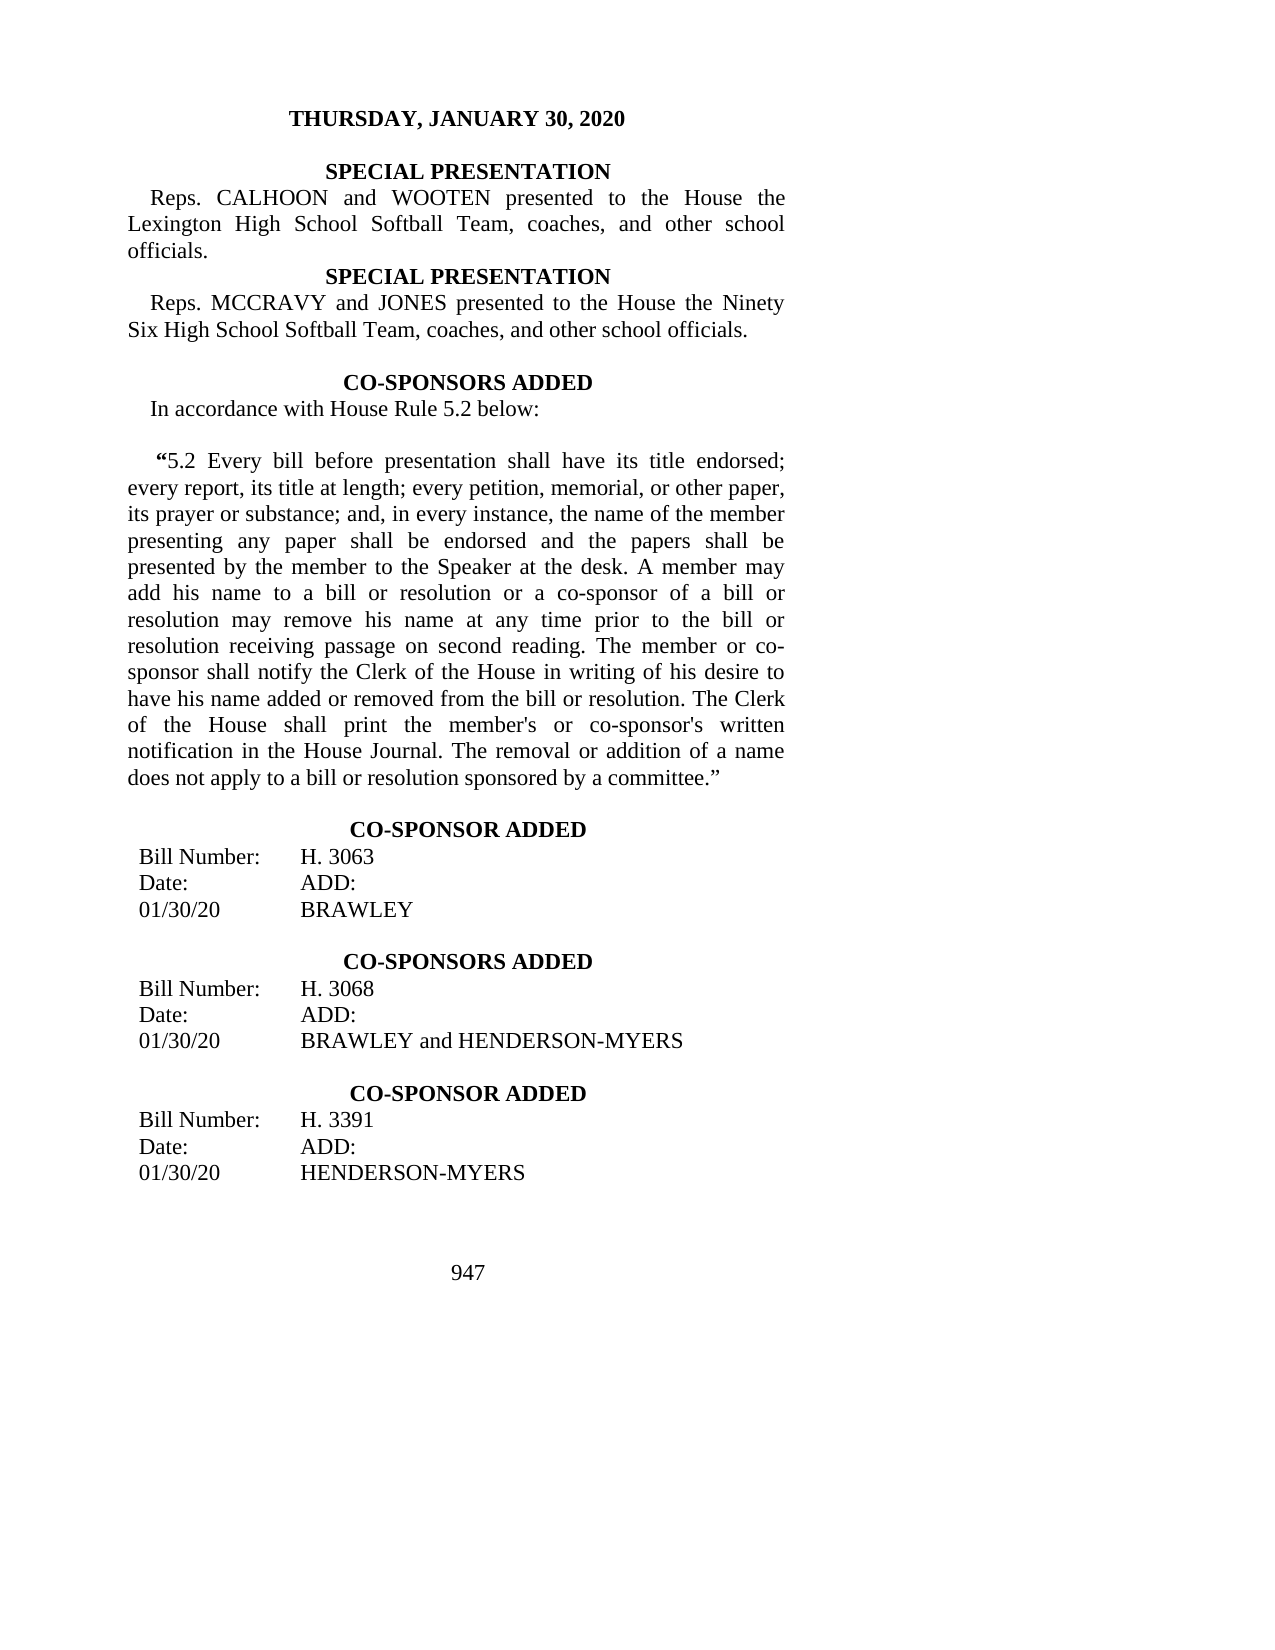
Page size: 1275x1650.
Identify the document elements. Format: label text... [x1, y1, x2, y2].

table_cell BRAWLEY [289, 896, 440, 922]
text SPECIAL PRESENTATION [127, 263, 786, 289]
table_cell HENDERSON-MYERS [289, 1159, 554, 1186]
table_header Bill Number: [128, 843, 289, 869]
text CO-SPONSORS ADDED [127, 948, 786, 975]
table_header Bill Number: [128, 975, 289, 1001]
table_cell 01/30/20 [128, 896, 289, 922]
table_cell Date: [128, 1133, 289, 1159]
text In accordance with House Rule 5.2 below: [127, 395, 786, 421]
table_cell ADD: [289, 869, 440, 896]
table_cell ADD: [289, 1001, 718, 1027]
table_header H. 3391 [289, 1106, 554, 1133]
text “5.2 Every bill before presentation shall have its title endorsed; every report, its title at length; every petition, memorial, or other paper, its prayer or substance; and, in every instance, the name of the member presenting any paper shall be endorsed and the papers shall be presented by the member to the Speaker at the desk. A member may add his name to a bill or resolution or a co-sponsor of a bill or resolution may remove his name at any time prior to the bill or resolution receiving passage on second reading. The member or co-sponsor shall notify the Clerk of the House in writing of his desire to have his name added or removed from the bill or resolution. The Clerk of the House shall print the member's or co-sponsor's written notification in the House Journal. The removal or addition of a name does not apply to a bill or resolution sponsored by a committee.” [127, 448, 786, 790]
text SPECIAL PRESENTATION [127, 158, 786, 184]
table_header H. 3068 [289, 975, 718, 1001]
table_cell BRAWLEY and HENDERSON-MYERS [289, 1028, 718, 1054]
table_cell Date: [128, 1001, 289, 1027]
text CO-SPONSOR ADDED [127, 817, 786, 843]
text Reps. MCCRAVY and JONES presented to the House the Ninety Six High School Softball Team, coaches, and other school officials. [127, 289, 786, 342]
table_cell 01/30/20 [128, 1028, 289, 1054]
table_cell ADD: [289, 1133, 554, 1159]
table_cell 01/30/20 [128, 1159, 289, 1186]
text CO-SPONSORS ADDED [127, 368, 786, 395]
table_header Bill Number: [128, 1106, 289, 1133]
text Reps. CALHOON and WOOTEN presented to the House the Lexington High School Softball Team, coaches, and other school officials. [127, 184, 786, 263]
text CO-SPONSOR ADDED [127, 1080, 786, 1106]
table_cell Date: [128, 869, 289, 896]
table_header H. 3063 [289, 843, 440, 869]
